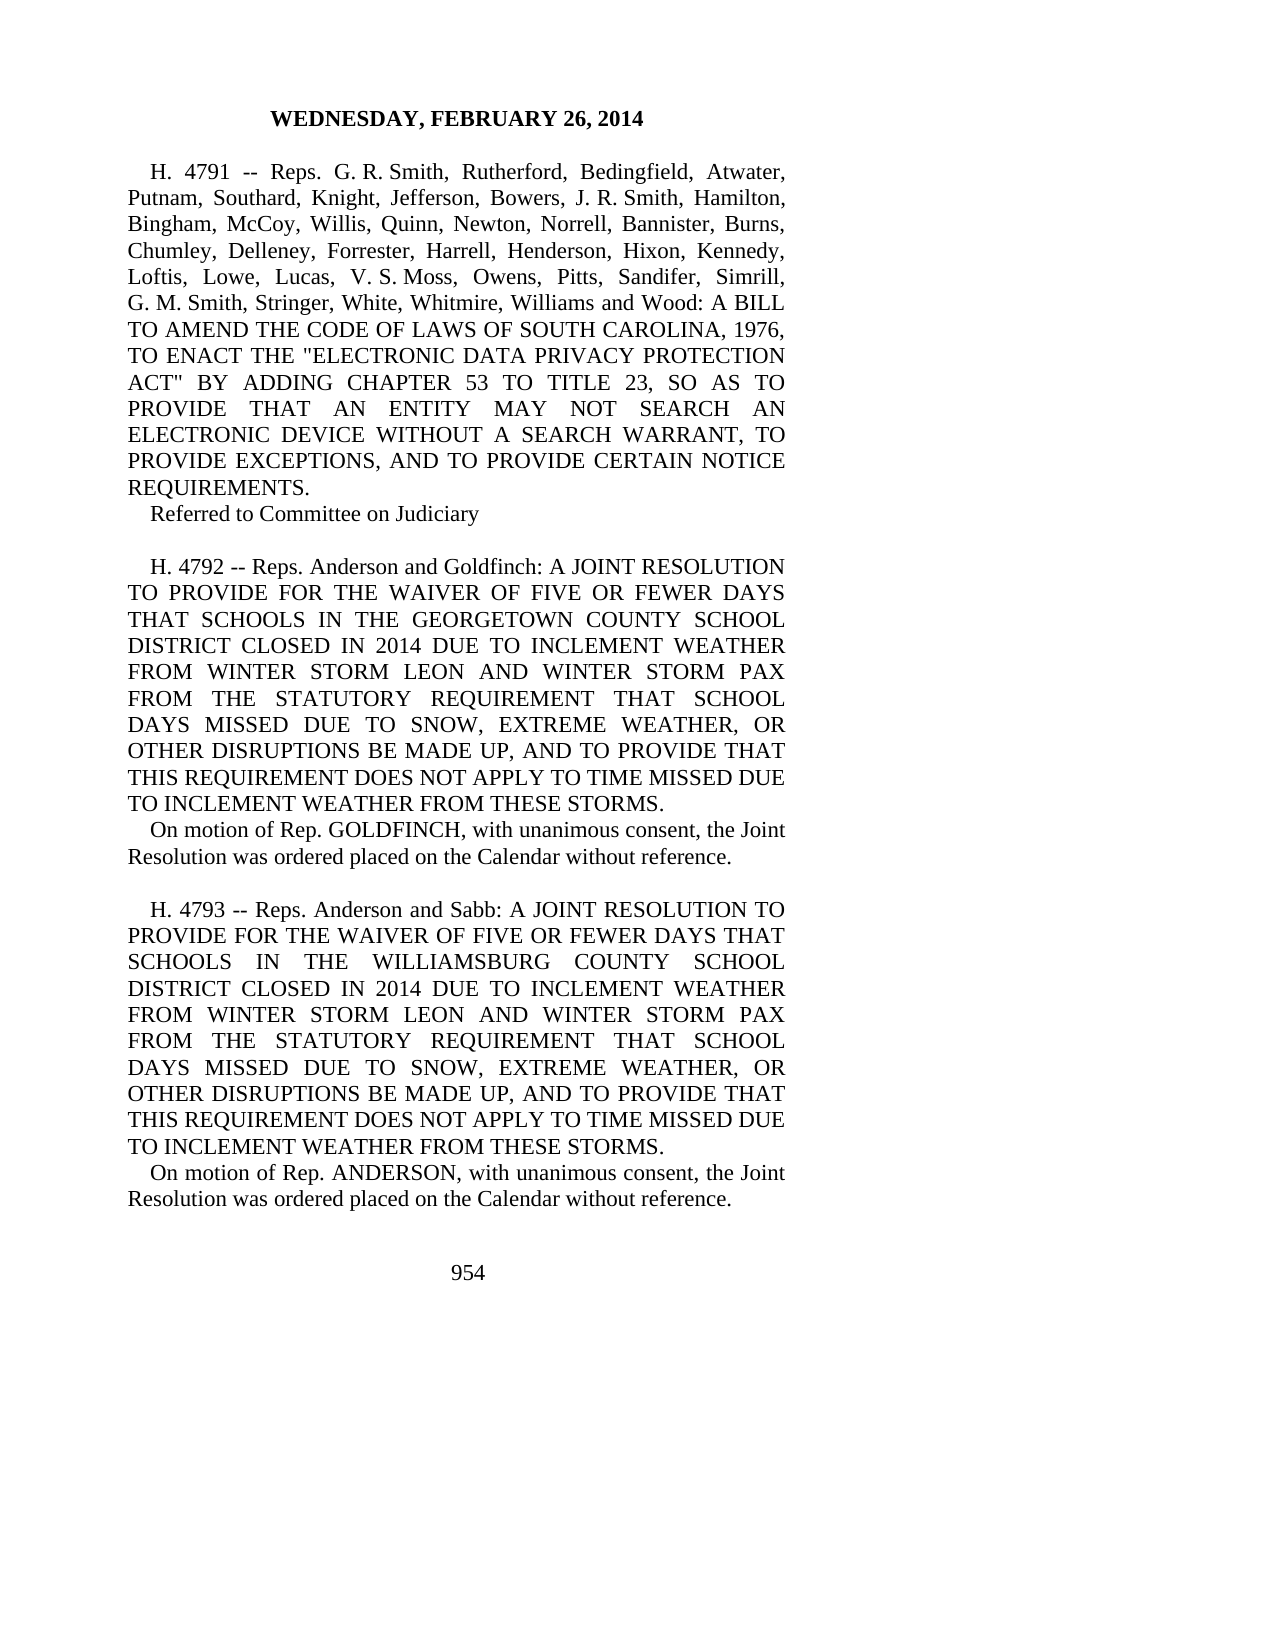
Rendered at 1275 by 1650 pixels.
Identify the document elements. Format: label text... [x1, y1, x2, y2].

text On motion of Rep. GOLDFINCH, with unanimous consent, the Joint Resolution was ordered placed on the Calendar without reference. [127, 817, 786, 869]
text H. 4791 -- Reps. G. R. Smith, Rutherford, Bedingfield, Atwater, Putnam, Southard, Knight, Jefferson, Bowers, J. R. Smith, Hamilton, Bingham, McCoy, Willis, Quinn, Newton, Norrell, Bannister, Burns, Chumley, Delleney, Forrester, Harrell, Henderson, Hixon, Kennedy, Loftis, Lowe, Lucas, V. S. Moss, Owens, Pitts, Sandifer, Simrill, G. M. Smith, Stringer, White, Whitmire, Williams and Wood: A BILL TO AMEND THE CODE OF LAWS OF SOUTH CAROLINA, 1976, TO ENACT THE "ELECTRONIC DATA PRIVACY PROTECTION ACT" BY ADDING CHAPTER 53 TO TITLE 23, SO AS TO PROVIDE THAT AN ENTITY MAY NOT SEARCH AN ELECTRONIC DEVICE WITHOUT A SEARCH WARRANT, TO PROVIDE EXCEPTIONS, AND TO PROVIDE CERTAIN NOTICE REQUIREMENTS. [127, 158, 786, 500]
text Referred to Committee on Judiciary [127, 500, 786, 527]
text H. 4793 -- Reps. Anderson and Sabb: A JOINT RESOLUTION TO PROVIDE FOR THE WAIVER OF FIVE OR FEWER DAYS THAT SCHOOLS IN THE WILLIAMSBURG COUNTY SCHOOL DISTRICT CLOSED IN 2014 DUE TO INCLEMENT WEATHER FROM WINTER STORM LEON AND WINTER STORM PAX FROM THE STATUTORY REQUIREMENT THAT SCHOOL DAYS MISSED DUE TO SNOW, EXTREME WEATHER, OR OTHER DISRUPTIONS BE MADE UP, AND TO PROVIDE THAT THIS REQUIREMENT DOES NOT APPLY TO TIME MISSED DUE TO INCLEMENT WEATHER FROM THESE STORMS. [127, 896, 786, 1159]
text H. 4792 -- Reps. Anderson and Goldfinch: A JOINT RESOLUTION TO PROVIDE FOR THE WAIVER OF FIVE OR FEWER DAYS THAT SCHOOLS IN THE GEORGETOWN COUNTY SCHOOL DISTRICT CLOSED IN 2014 DUE TO INCLEMENT WEATHER FROM WINTER STORM LEON AND WINTER STORM PAX FROM THE STATUTORY REQUIREMENT THAT SCHOOL DAYS MISSED DUE TO SNOW, EXTREME WEATHER, OR OTHER DISRUPTIONS BE MADE UP, AND TO PROVIDE THAT THIS REQUIREMENT DOES NOT APPLY TO TIME MISSED DUE TO INCLEMENT WEATHER FROM THESE STORMS. [127, 553, 786, 817]
text On motion of Rep. ANDERSON, with unanimous consent, the Joint Resolution was ordered placed on the Calendar without reference. [127, 1159, 786, 1212]
